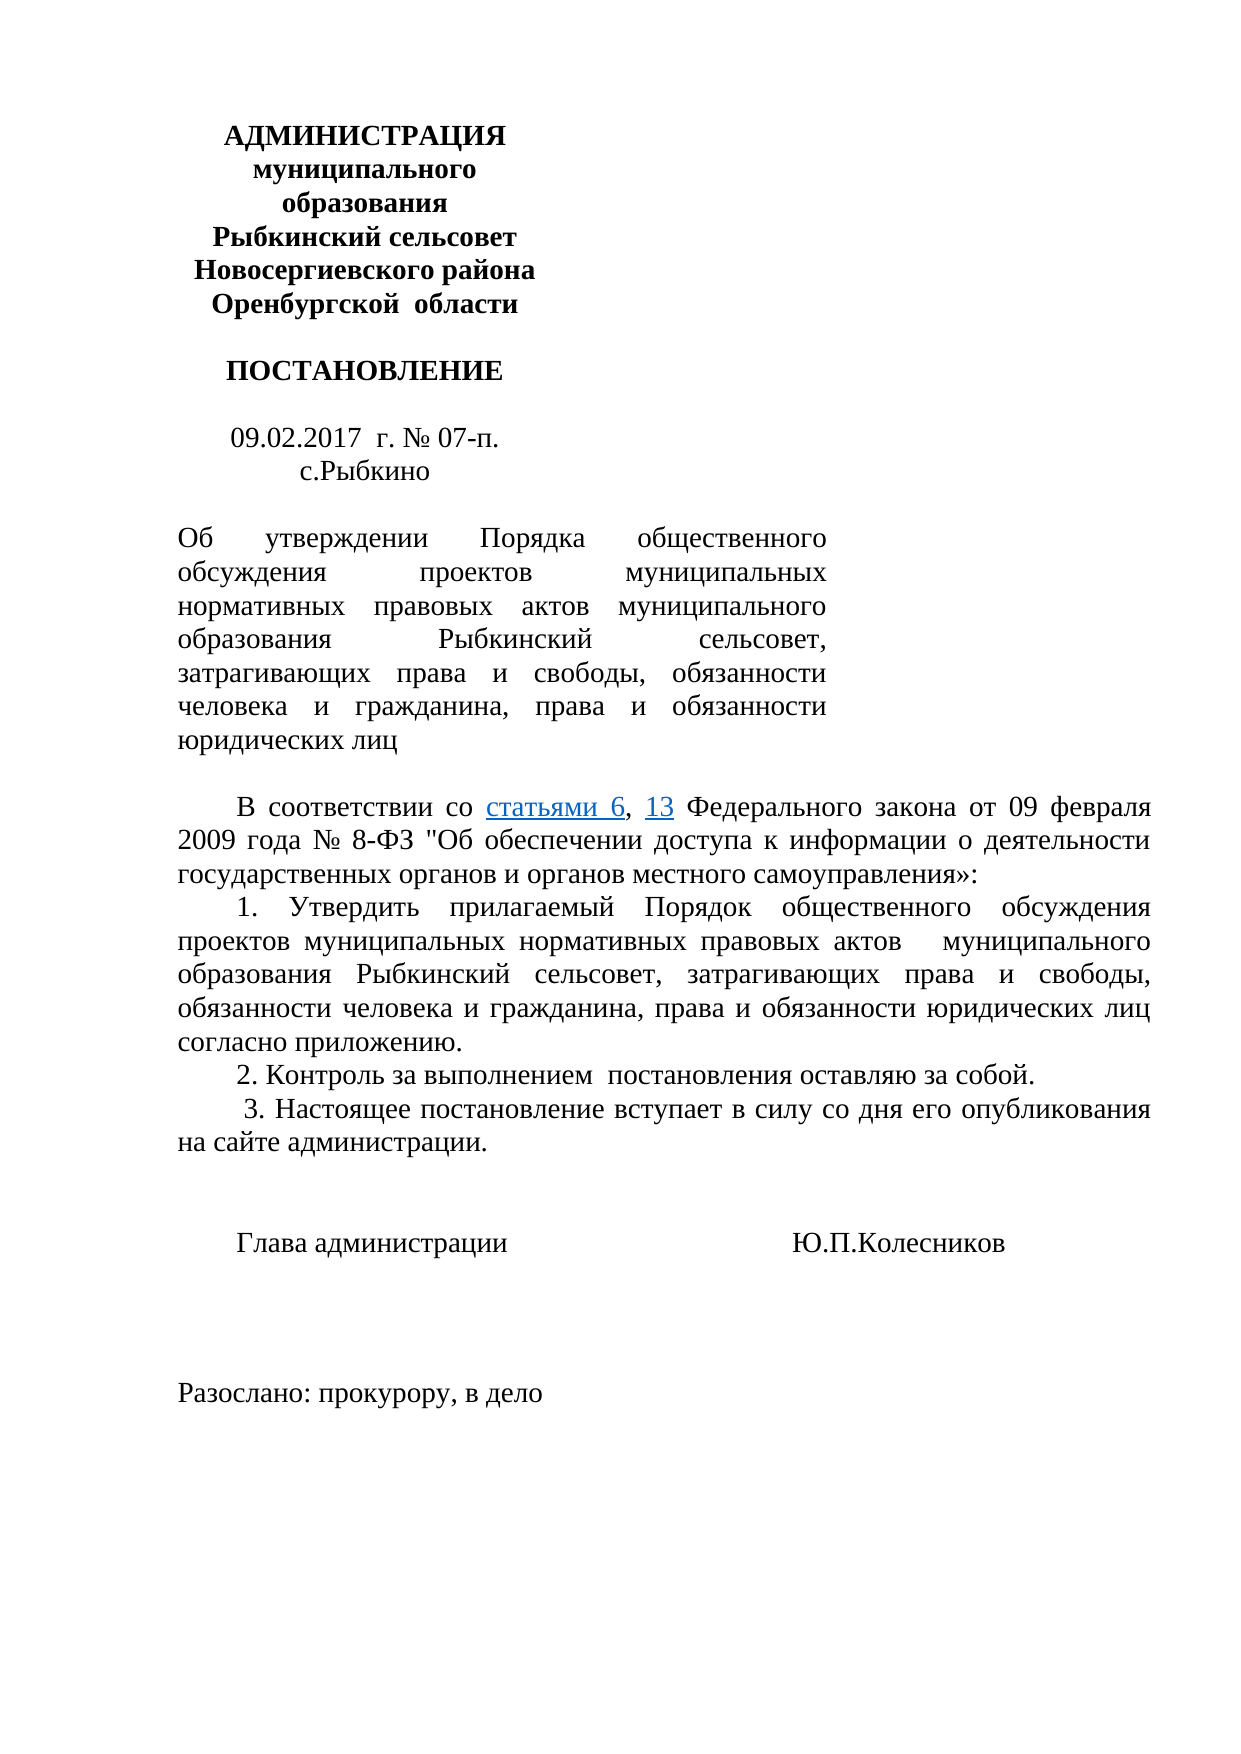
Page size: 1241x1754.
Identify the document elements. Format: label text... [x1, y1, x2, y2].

text АДМИНИСТРАЦИЯ [177, 118, 552, 152]
text В соответствии со статьями 6, 13 Федерального закона от 09 февраля 2009 года № 8-ФЗ "Об обеспечении доступа к информации о деятельности государственных органов и органов местного самоуправления»: [177, 789, 1152, 889]
text 3. Настоящее постановление вступает в силу со дня его опубликования на сайте администрации. [177, 1091, 1152, 1158]
text муниципального [177, 152, 552, 185]
text образования [177, 185, 552, 219]
text с.Рыбкино [177, 453, 552, 487]
text 09.02.2017 г. № 07-п. [177, 420, 552, 453]
text 2. Контроль за выполнением постановления оставляю за собой. [177, 1057, 1152, 1091]
text Оренбургской области [177, 286, 552, 319]
text Об утверждении Порядка общественного обсуждения проектов муниципальных нормативных правовых актов муниципального образования Рыбкинский сельсовет, затрагивающих права и свободы, обязанности человека и гражданина, права и обязанности юридических лиц [177, 521, 827, 755]
text ПОСТАНОВЛЕНИЕ [177, 353, 552, 386]
text Рыбкинский сельсовет [177, 219, 552, 252]
text Глава администрации Ю.П.Колесников [177, 1225, 1150, 1258]
text Новосергиевского района [177, 252, 552, 286]
text Разослано: прокурору, в дело [177, 1371, 1152, 1408]
text 1. Утвердить прилагаемый Порядок общественного обсуждения проектов муниципальных нормативных правовых актов муниципального образования Рыбкинский сельсовет, затрагивающих права и свободы, обязанности человека и гражданина, права и обязанности юридических лиц согласно приложению. [177, 889, 1152, 1057]
